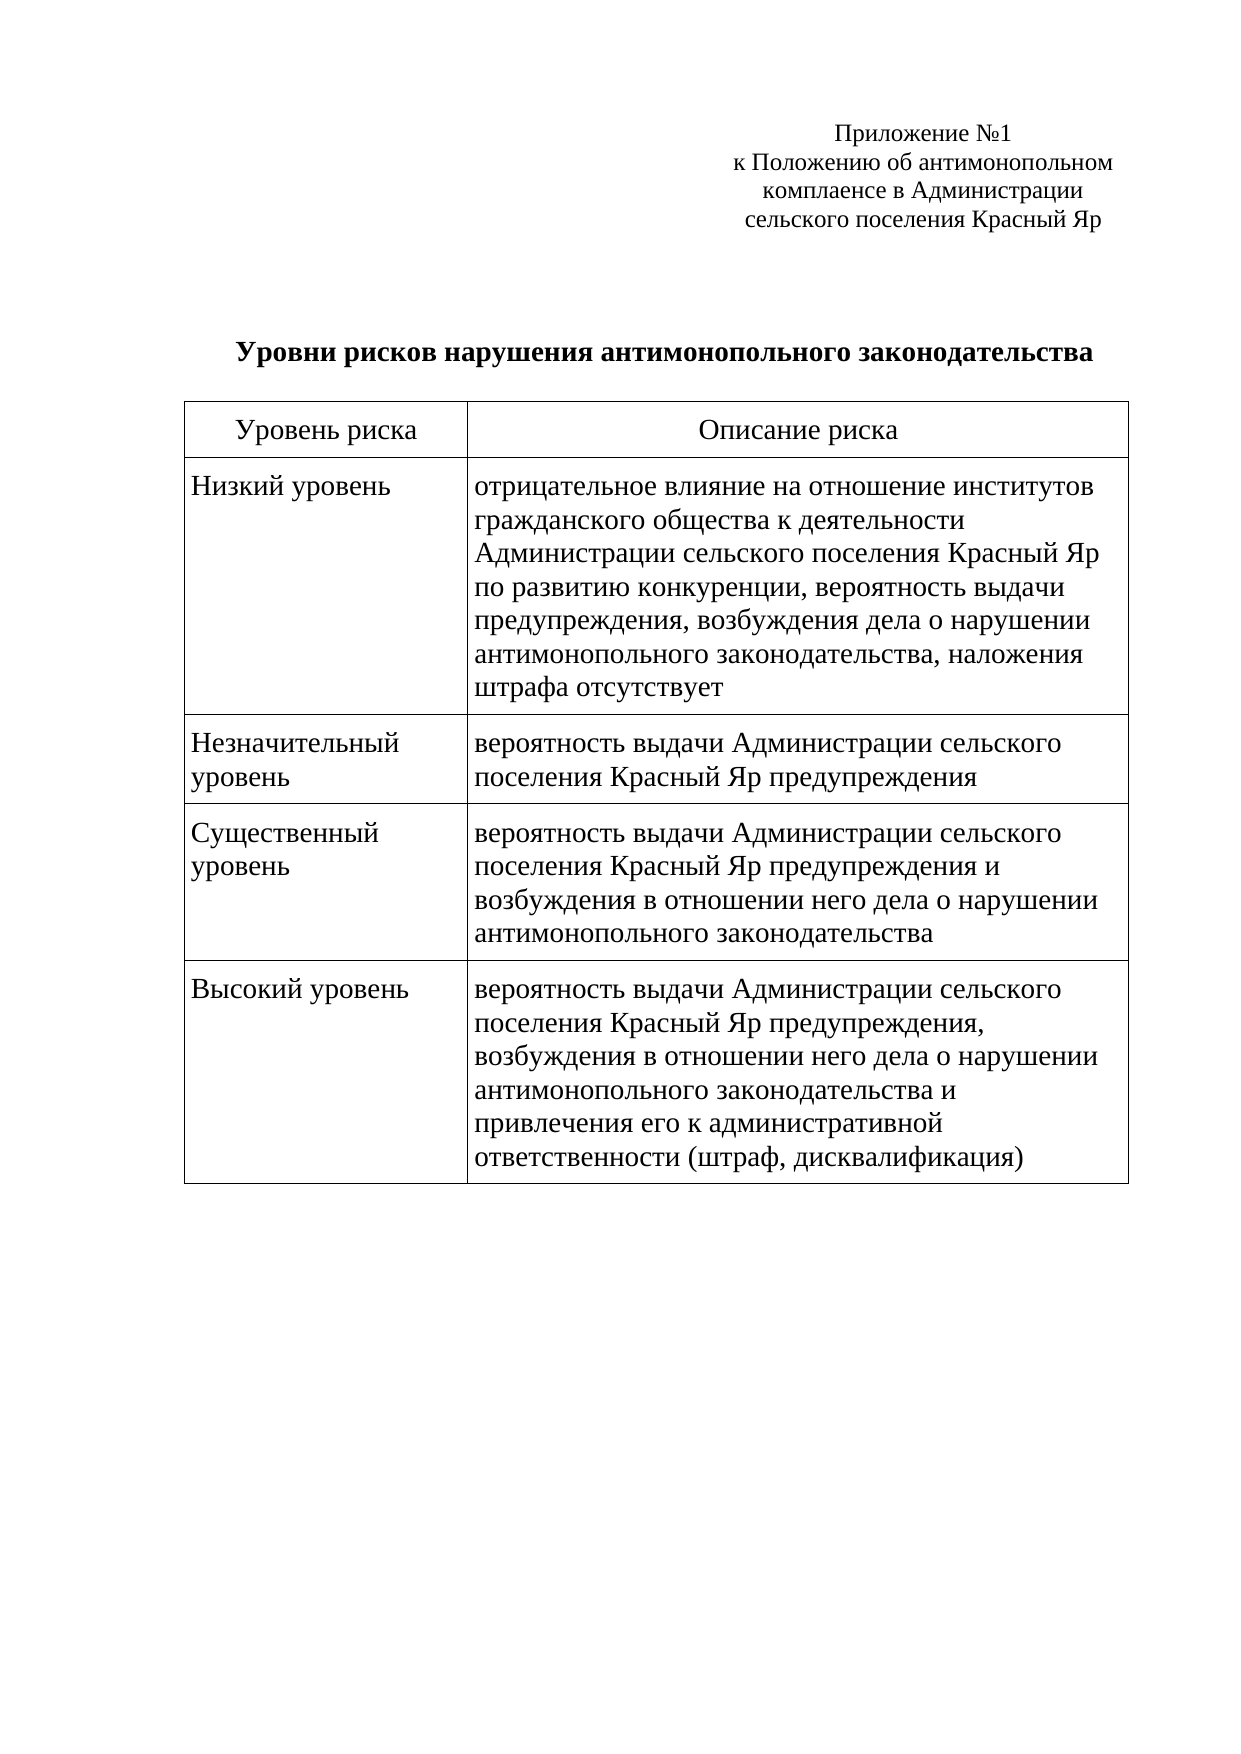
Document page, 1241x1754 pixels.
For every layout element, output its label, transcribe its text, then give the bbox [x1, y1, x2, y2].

text к Положению об антимонопольном комплаенсе в Администрации [694, 147, 1152, 204]
table_cell Незначительный уровень [185, 715, 467, 803]
table_cell вероятность выдачи Администрации сельского поселения Красный Яр предупреждения и возбуждения в отношении него дела о нарушении антимонопольного законодательства [468, 804, 1128, 959]
table_header Описание риска [468, 402, 1128, 457]
table_cell вероятность выдачи Администрации сельского поселения Красный Яр предупреждения, возбуждения в отношении него дела о нарушении антимонопольного законодательства и привлечения его к административной ответственности (штраф, дисквалификация) [468, 961, 1128, 1183]
table_cell Низкий уровень [185, 458, 467, 714]
table_cell вероятность выдачи Администрации сельского поселения Красный Яр предупреждения [468, 715, 1128, 803]
table_cell отрицательное влияние на отношение институтов гражданского общества к деятельности Администрации сельского поселения Красный Яр по развитию конкуренции, вероятность выдачи предупреждения, возбуждения дела о нарушении антимонопольного законодательства, наложения штрафа отсутствует [468, 458, 1128, 714]
text сельского поселения Красный Яр [694, 204, 1152, 233]
table_header Уровень риска [185, 402, 467, 457]
text Приложение №1 [694, 118, 1152, 147]
text Уровни рисков нарушения антимонопольного законодательства [177, 334, 1152, 367]
table_cell Высокий уровень [185, 961, 467, 1183]
table_cell Существенный уровень [185, 804, 467, 959]
